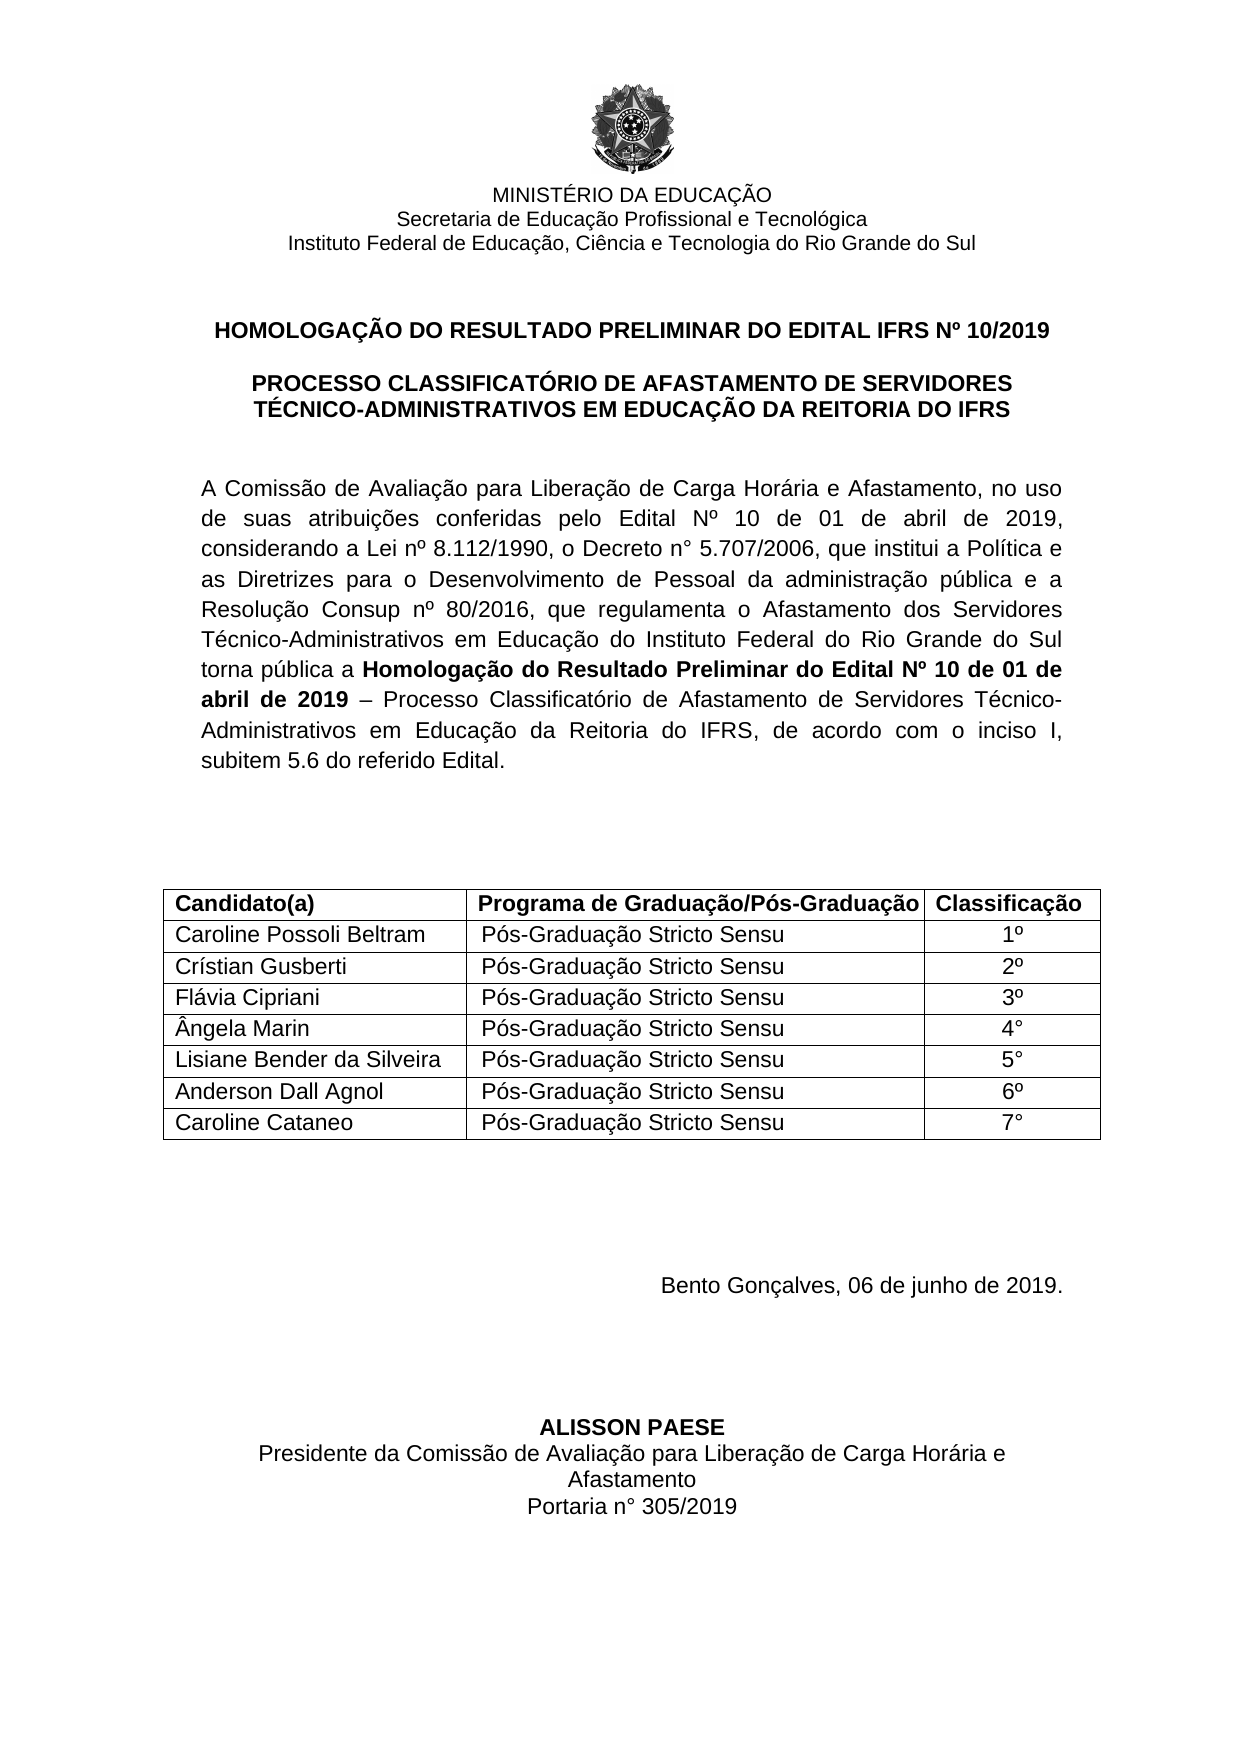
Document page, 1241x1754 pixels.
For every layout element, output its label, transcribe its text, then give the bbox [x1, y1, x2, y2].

table_cell Pós-Graduação Stricto Sensu [467, 1109, 924, 1139]
text Secretaria de Educação Profissional e Tecnológica [201, 207, 1063, 231]
table_cell Crístian Gusberti [164, 953, 466, 983]
text Instituto Federal de Educação, Ciência e Tecnologia do Rio Grande do Sul [201, 231, 1063, 254]
table_cell 2º [925, 953, 1100, 983]
table_cell 5° [925, 1046, 1100, 1077]
text ALISSON PAESE [201, 1413, 1063, 1440]
table_header Programa de Graduação/Pós-Graduação [467, 890, 924, 920]
picture [591, 84, 674, 174]
table_cell Pós-Graduação Stricto Sensu [467, 984, 924, 1014]
table_cell 3º [925, 984, 1100, 1014]
table_cell Lisiane Bender da Silveira [164, 1046, 466, 1077]
table_cell Pós-Graduação Stricto Sensu [467, 1015, 924, 1045]
table_cell Pós-Graduação Stricto Sensu [467, 921, 924, 952]
text Presidente da Comissão de Avaliação para Liberação de Carga Horária e Afastamento [201, 1440, 1063, 1493]
table_cell Pós-Graduação Stricto Sensu [467, 1078, 924, 1108]
table_cell 6º [925, 1078, 1100, 1108]
table_cell Pós-Graduação Stricto Sensu [467, 1046, 924, 1077]
table_cell Anderson Dall Agnol [164, 1078, 466, 1108]
text MINISTÉRIO DA EDUCAÇÃO [201, 183, 1063, 207]
text Bento Gonçalves, 06 de junho de 2019. [201, 1272, 1063, 1298]
table_cell Ângela Marin [164, 1015, 466, 1045]
text HOMOLOGAÇÃO DO RESULTADO PRELIMINAR DO EDITAL IFRS Nº 10/2019 [201, 317, 1063, 343]
table_cell 4° [925, 1015, 1100, 1045]
table_cell Pós-Graduação Stricto Sensu [467, 953, 924, 983]
text PROCESSO CLASSIFICATÓRIO DE AFASTAMENTO DE SERVIDORES TÉCNICO-ADMINISTRATIVOS EM EDUCAÇÃO DA REITORIA DO IFRS [201, 369, 1063, 422]
table_cell Caroline Possoli Beltram [164, 921, 466, 952]
table_cell 1º [925, 921, 1100, 952]
table_header Classificação [925, 890, 1100, 920]
table_cell Flávia Cipriani [164, 984, 466, 1014]
table_header Candidato(a) [164, 890, 466, 920]
text A Comissão de Avaliação para Liberação de Carga Horária e Afastamento, no uso de suas atribuições conferidas pelo Edital Nº 10 de 01 de abril de 2019, considerando a Lei nº 8.112/1990, o Decreto n° 5.707/2006, que institui a Política e as Diretrizes para o Desenvolvimento de Pessoal da administração pública e a Resolução Consup nº 80/2016, que regulamenta o Afastamento dos Servidores Técnico-Administrativos em Educação do Instituto Federal do Rio Grande do Sul torna pública a Homologação do Resultado Preliminar do Edital Nº 10 de 01 de abril de 2019 – Processo Classificatório de Afastamento de Servidores Técnico-Administrativos em Educação da Reitoria do IFRS, de acordo com o inciso I, subitem 5.6 do referido Edital. [201, 475, 1063, 773]
text Portaria n° 305/2019 [201, 1493, 1063, 1519]
table_cell Caroline Cataneo [164, 1109, 466, 1139]
table_cell 7° [925, 1109, 1100, 1139]
